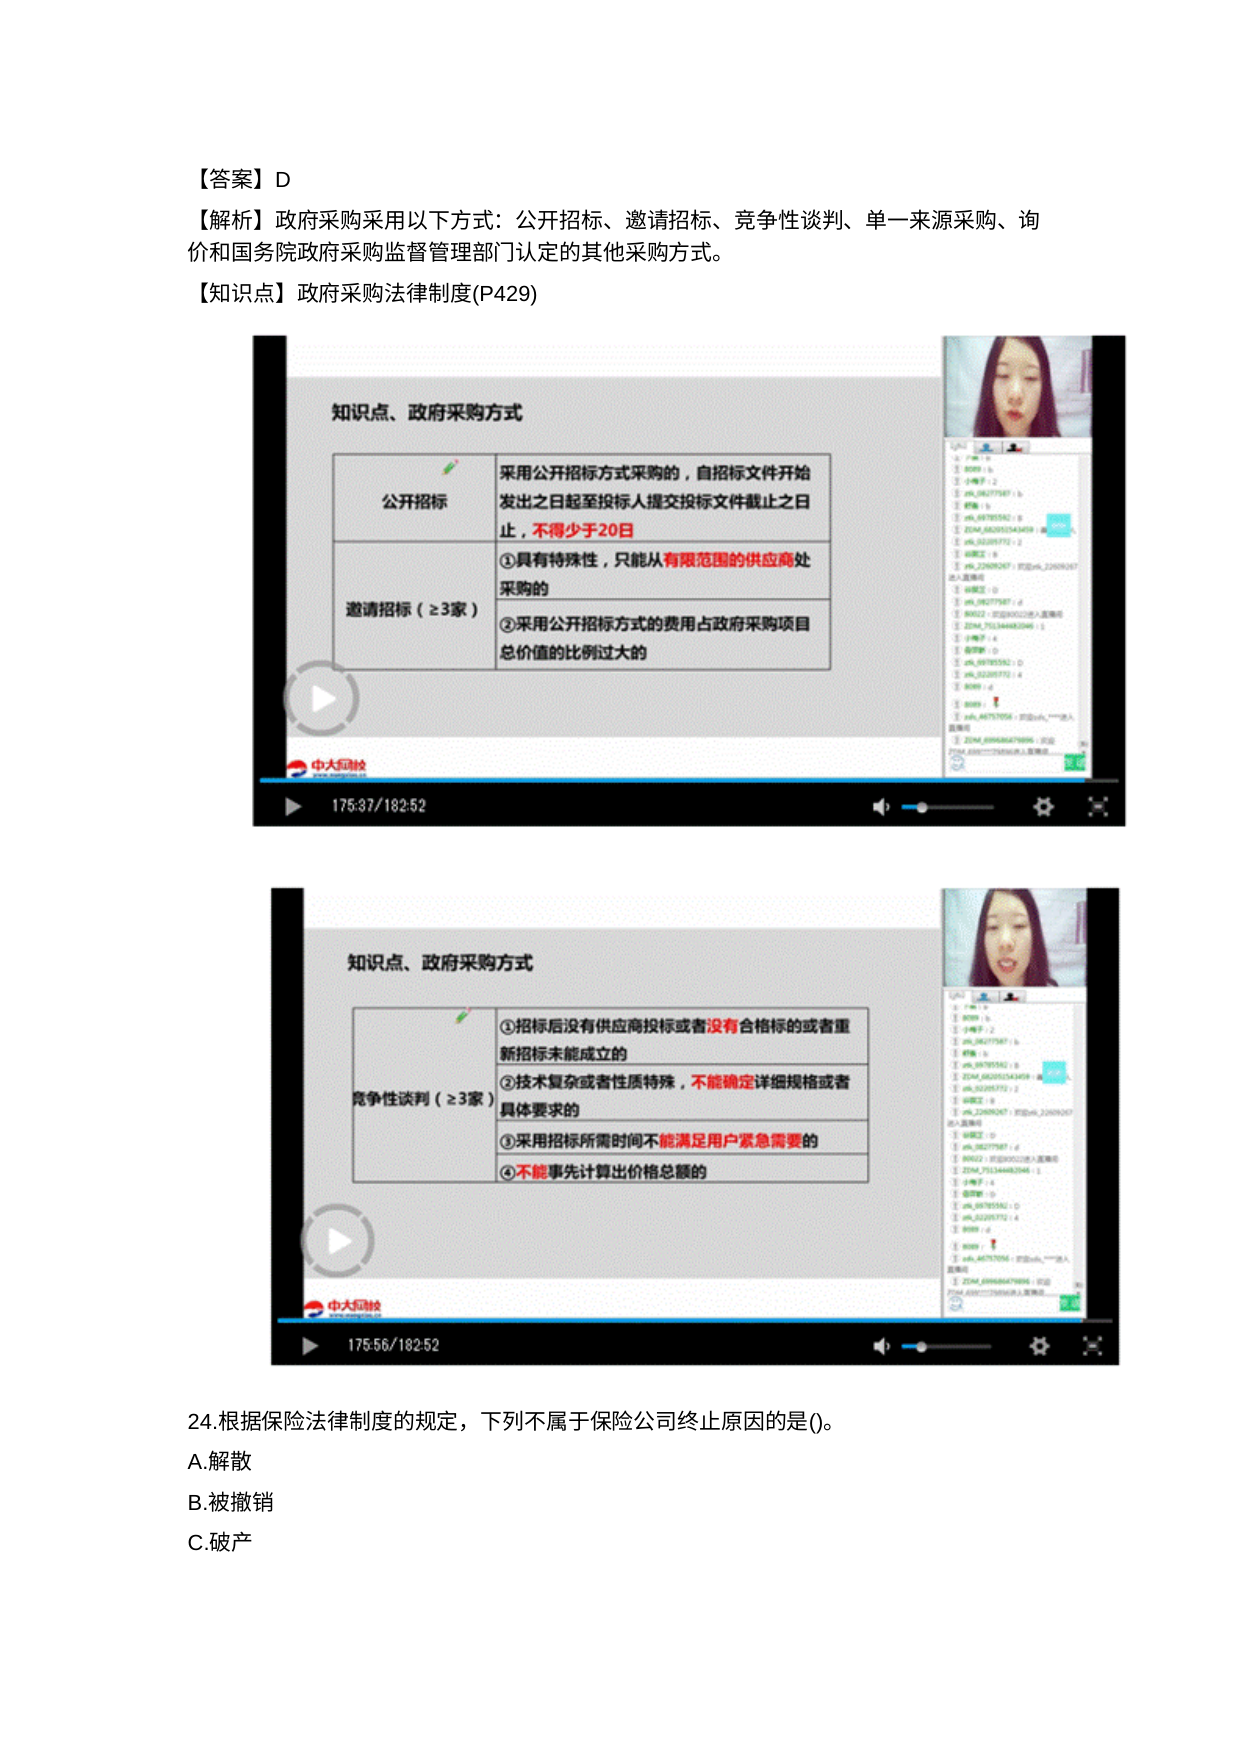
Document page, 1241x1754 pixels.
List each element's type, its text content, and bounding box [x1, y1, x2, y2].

text 【知识点】政府采购法律制度(P429) [187, 275, 1053, 308]
text 【解析】政府采购采用以下方式：公开招标、邀请招标、竞争性谈判、单一来源采购、询价和国务院政府采购监督管理部门认定的其他采购方式。 [187, 202, 1053, 267]
picture [237, 879, 1138, 1392]
text 24.根据保险法律制度的规定，下列不属于保险公司终止原因的是()。 [187, 1403, 1053, 1436]
text A.解散 [187, 1444, 1053, 1476]
text C.破产 [187, 1524, 1053, 1557]
text B.被撤销 [187, 1484, 1053, 1517]
picture [237, 325, 1138, 858]
text 【答案】D [187, 162, 1053, 194]
